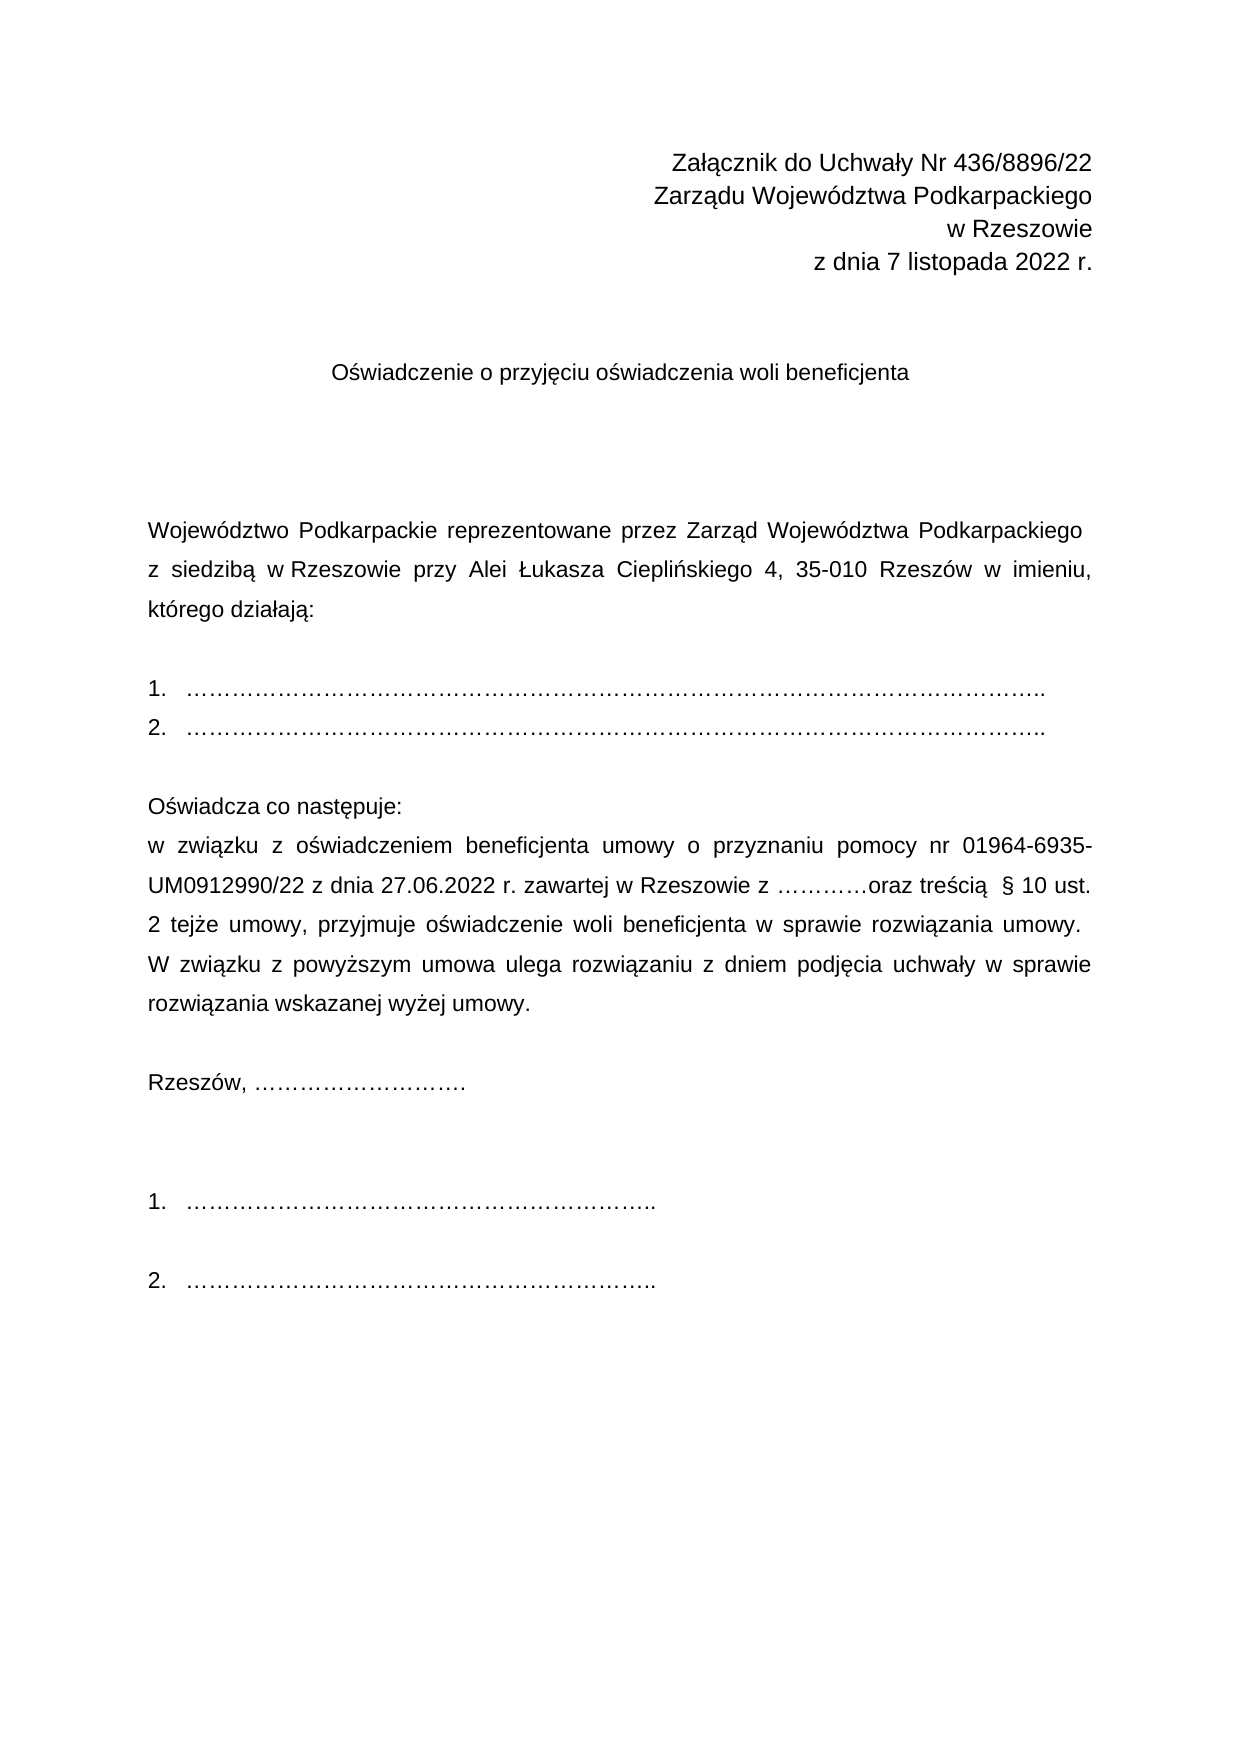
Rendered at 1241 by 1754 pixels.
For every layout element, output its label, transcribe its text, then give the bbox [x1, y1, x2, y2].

text Zarządu Województwa Podkarpackiego [148, 181, 1093, 209]
list …………………………………………………….. [148, 1188, 1093, 1214]
text w związku z oświadczeniem beneficjenta umowy o przyznaniu pomocy nr 01964-6935-UM0912990/22 z dnia 27.06.2022 r. zawartej w Rzeszowie z …………oraz treścią § 10 ust. 2 tejże umowy, przyjmuje oświadczenie woli beneficjenta w sprawie rozwiązania umowy. W związku z powyższym umowa ulega rozwiązaniu z dniem podjęcia uchwały w sprawie rozwiązania wskazanej wyżej umowy. [148, 832, 1093, 1017]
text Oświadczenie o przyjęciu oświadczenia woli beneficjenta [148, 359, 1093, 385]
text w Rzeszowie [148, 214, 1093, 242]
list ………………………………………………………………………………………………….. [148, 674, 1093, 701]
text Załącznik do Uchwały Nr 436/8896/22 [148, 148, 1093, 176]
text Rzeszów, ………………………. [148, 1069, 1093, 1096]
text Oświadcza co następuje: [148, 793, 1093, 819]
list …………………………………………………….. [148, 1267, 1093, 1293]
list ………………………………………………………………………………………………….. [148, 714, 1093, 740]
text Województwo Podkarpackie reprezentowane przez Zarząd Województwa Podkarpackiego z siedzibą w Rzeszowie przy Alei Łukasza Cieplińskiego 4, 35-010 Rzeszów w imieniu, którego działają: [148, 517, 1093, 622]
text z dnia 7 listopada 2022 r. [148, 247, 1093, 275]
